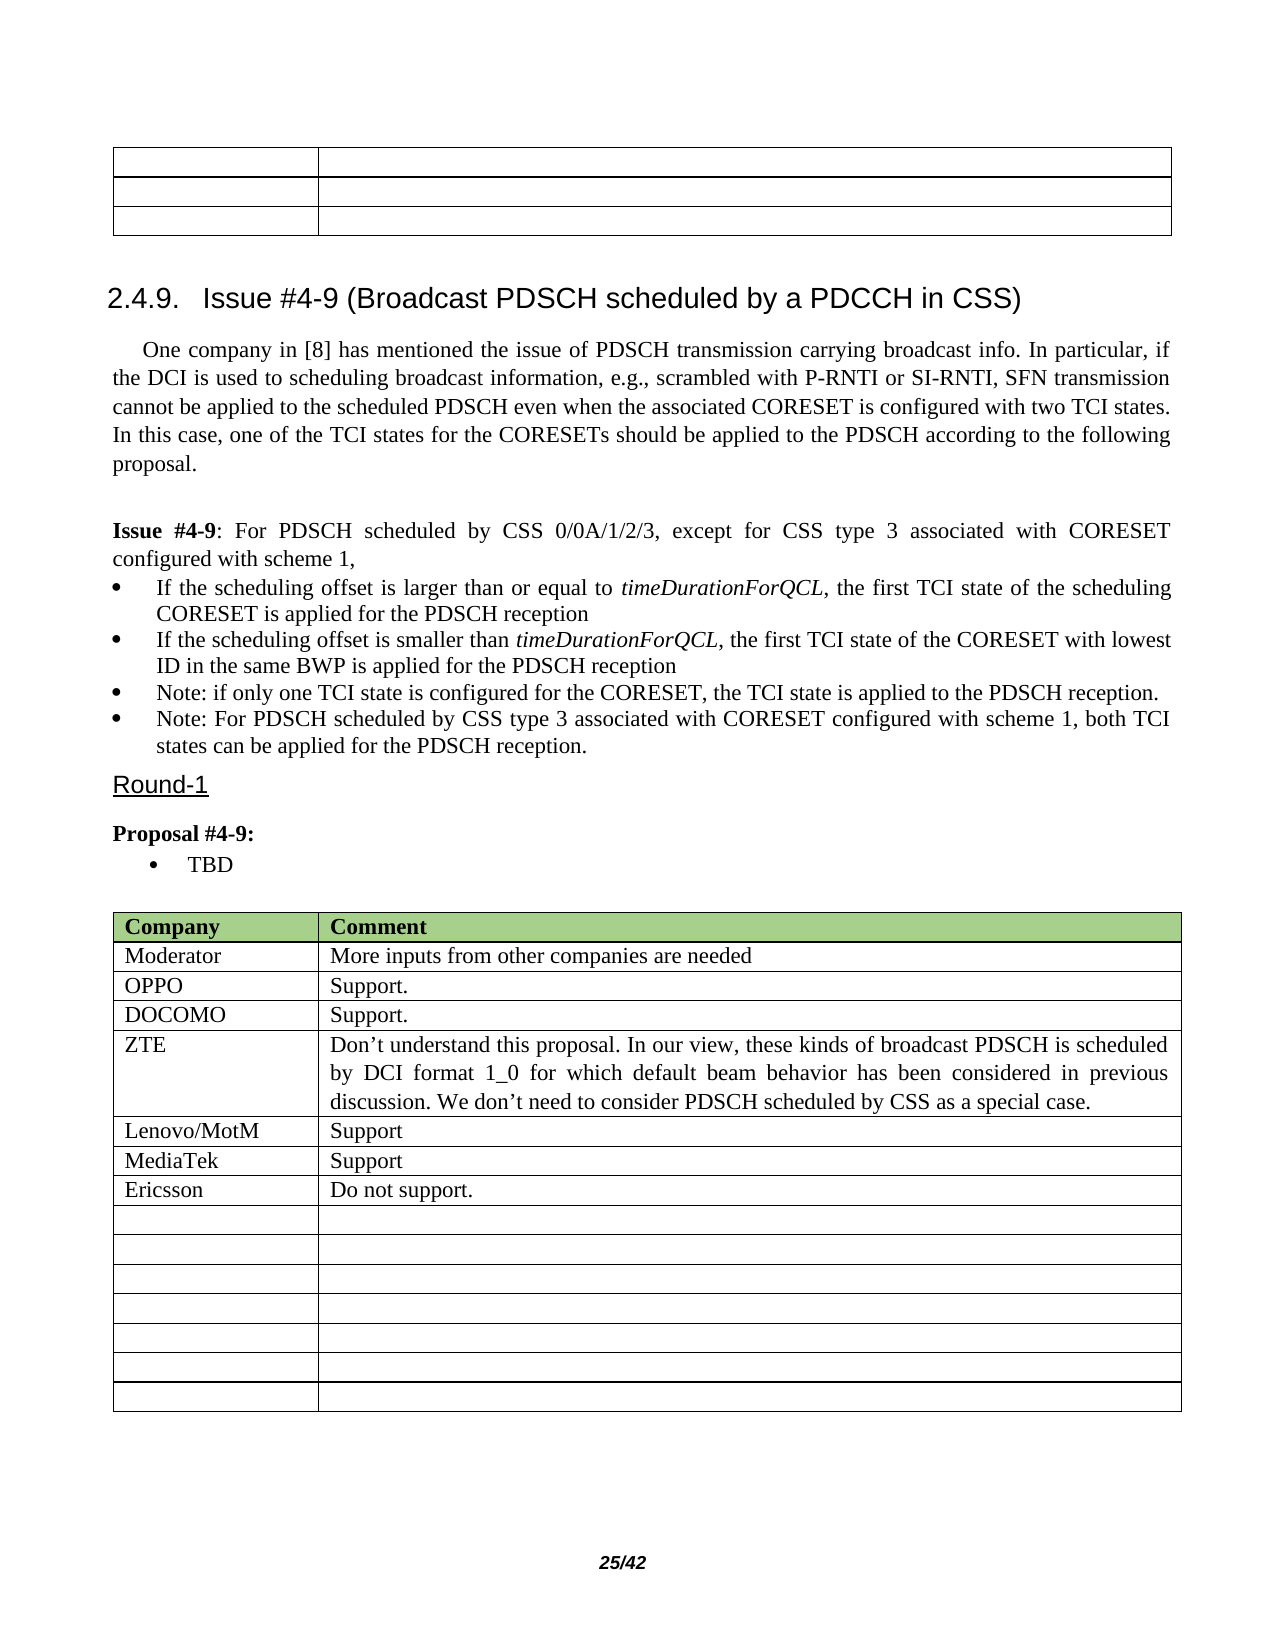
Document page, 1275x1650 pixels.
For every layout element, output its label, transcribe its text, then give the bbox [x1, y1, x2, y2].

subtitle Issue #4-9 (Broadcast PDSCH scheduled by a PDCCH in CSS) [107, 281, 1172, 315]
table_cell Do not support. [319, 1176, 1181, 1204]
table_cell Ericsson [114, 1176, 318, 1204]
table_cell [114, 1235, 318, 1263]
table_cell [319, 178, 1171, 206]
table_cell [114, 178, 318, 206]
table_cell Support. [319, 972, 1181, 1000]
table_cell [319, 1383, 1181, 1411]
table_cell [114, 1353, 318, 1381]
list Note: For PDSCH scheduled by CSS type 3 associated with CORESET configured with scheme 1, both TCI states can be applied for the PDSCH reception. [112, 705, 1172, 758]
list If the scheduling offset is larger than or equal to timeDurationForQCL, the first TCI state of the scheduling CORESET is applied for the PDSCH reception [112, 573, 1172, 626]
table_cell [114, 1294, 318, 1322]
table_cell [114, 1206, 318, 1234]
table_cell OPPO [114, 972, 318, 1000]
table_cell Lenovo/MotM [114, 1117, 318, 1146]
table_cell [319, 148, 1171, 176]
table_cell Support [319, 1147, 1181, 1175]
text One company in [8] has mentioned the issue of PDSCH transmission carrying broadcast info. In particular, if the DCI is used to scheduling broadcast information, e.g., scrambled with P-RNTI or SI-RNTI, SFN transmission cannot be applied to the scheduled PDSCH even when the associated CORESET is configured with two TCI states. In this case, one of the TCI states for the CORESETs should be applied to the PDSCH according to the following proposal. [112, 336, 1172, 476]
table_cell MediaTek [114, 1147, 318, 1175]
table_cell [319, 1353, 1181, 1381]
list TBD [150, 851, 1172, 877]
text Proposal #4-9: [112, 820, 1172, 847]
table_cell [319, 1324, 1181, 1352]
table_cell [114, 1383, 318, 1411]
table_cell Support [319, 1117, 1181, 1146]
table_cell [319, 1235, 1181, 1263]
table_cell More inputs from other companies are needed [319, 943, 1181, 971]
table_header Company [114, 913, 318, 941]
table_cell [319, 1265, 1181, 1293]
table_header Comment [319, 913, 1181, 941]
table_cell [114, 1265, 318, 1293]
table_cell Support. [319, 1001, 1181, 1030]
table_cell Don’t understand this proposal. In our view, these kinds of broadcast PDSCH is scheduled by DCI format 1_0 for which default beam behavior has been considered in previous discussion. We don’t need to consider PDSCH scheduled by CSS as a special case. [319, 1031, 1181, 1116]
table_cell [319, 1294, 1181, 1322]
list If the scheduling offset is smaller than timeDurationForQCL, the first TCI state of the CORESET with lowest ID in the same BWP is applied for the PDSCH reception [112, 626, 1172, 679]
table_cell ZTE [114, 1031, 318, 1116]
text Issue #4-9: For PDSCH scheduled by CSS 0/0A/1/2/3, except for CSS type 3 associated with CORESET configured with scheme 1, [112, 517, 1172, 571]
table_cell [319, 207, 1171, 235]
table_cell [319, 1206, 1181, 1234]
table_cell [114, 207, 318, 235]
table_cell DOCOMO [114, 1001, 318, 1030]
subtitle Round-1 [112, 771, 1172, 799]
table_cell [114, 1324, 318, 1352]
list Note: if only one TCI state is configured for the CORESET, the TCI state is applied to the PDSCH reception. [112, 679, 1172, 705]
table_cell [114, 148, 318, 176]
table_cell Moderator [114, 943, 318, 971]
